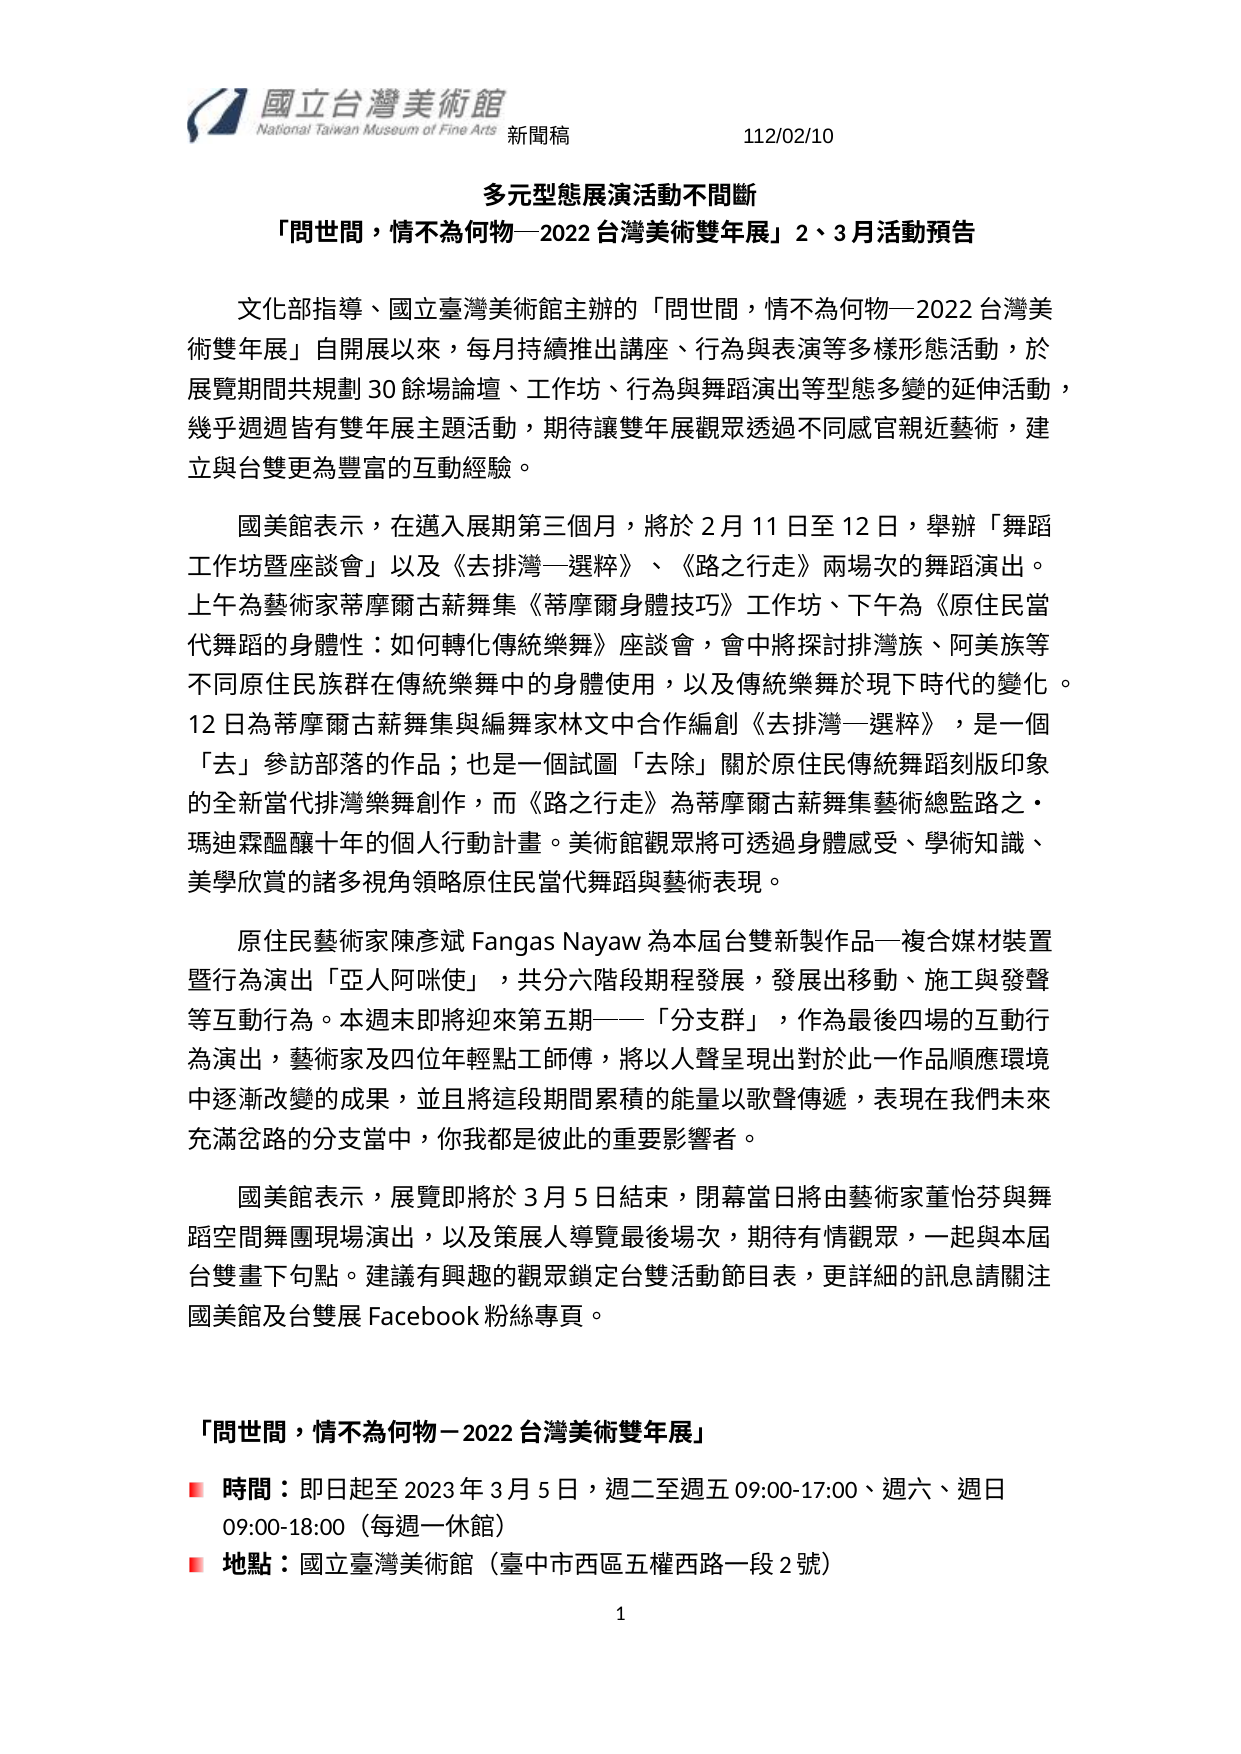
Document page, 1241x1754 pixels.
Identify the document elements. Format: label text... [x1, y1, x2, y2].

text 多元型態展演活動不間斷 [187, 175, 1053, 212]
list 時間：即日起至2023年3月5日，週二至週五09:00-17:00、週六、週日09:00-18:00（每週一休館） [187, 1468, 1053, 1543]
picture [187, 88, 508, 144]
list 地點：國立臺灣美術館（臺中市西區五權西路一段2號） [187, 1543, 1053, 1581]
text 原住民藝術家陳彥斌Fangas Nayaw為本屆台雙新製作品─複合媒材裝置暨行為演出「亞人阿咪使」，共分六階段期程發展，發展出移動、施工與發聲等互動行為。本週末即將迎來第五期──「分支群」，作為最後四場的互動行為演出，藝術家及四位年輕點工師傅，將以人聲呈現出對於此一作品順應環境中逐漸改變的成果，並且將這段期間累積的能量以歌聲傳遞，表現在我們未來充滿岔路的分支當中，你我都是彼此的重要影響者。 [187, 918, 1053, 1156]
text 國美館表示，在邁入展期第三個月，將於2月11日至12日，舉辦「舞蹈工作坊暨座談會」以及《去排灣─選粹》、《路之行走》兩場次的舞蹈演出。上午為藝術家蒂摩爾古薪舞集《蒂摩爾身體技巧》工作坊、下午為《原住民當代舞蹈的身體性：如何轉化傳統樂舞》座談會，會中將探討排灣族、阿美族等不同原住民族群在傳統樂舞中的身體使用，以及傳統樂舞於現下時代的變化。12日為蒂摩爾古薪舞集與編舞家林文中合作編創《去排灣─選粹》，是一個「去」參訪部落的作品；也是一個試圖「去除」關於原住民傳統舞蹈刻版印象的全新當代排灣樂舞創作，而《路之行走》為蒂摩爾古薪舞集藝術總監路之・瑪迪霖醞釀十年的個人行動計畫。美術館觀眾將可透過身體感受、學術知識、美學欣賞的諸多視角領略原住民當代舞蹈與藝術表現。 [187, 504, 1053, 900]
picture [188, 1481, 205, 1499]
text 國美館表示，展覽即將於3月5日結束，閉幕當日將由藝術家董怡芬與舞蹈空間舞團現場演出，以及策展人導覽最後場次，期待有情觀眾，一起與本屆台雙畫下句點。建議有興趣的觀眾鎖定台雙活動節目表，更詳細的訊息請關注國美館及台雙展Facebook粉絲專頁。 [187, 1175, 1053, 1333]
picture [188, 1556, 205, 1574]
text 「問世間，情不為何物－2022台灣美術雙年展」 [187, 1410, 1053, 1450]
text 文化部指導、國立臺灣美術館主辦的「問世間，情不為何物─2022台灣美術雙年展」自開展以來，每月持續推出講座、行為與表演等多樣形態活動，於展覽期間共規劃30餘場論壇、工作坊、行為與舞蹈演出等型態多變的延伸活動，幾乎週週皆有雙年展主題活動，期待讓雙年展觀眾透過不同感官親近藝術，建立與台雙更為豐富的互動經驗。 [187, 287, 1053, 485]
text 「問世間，情不為何物─2022台灣美術雙年展」2、3月活動預告 [187, 212, 1053, 250]
